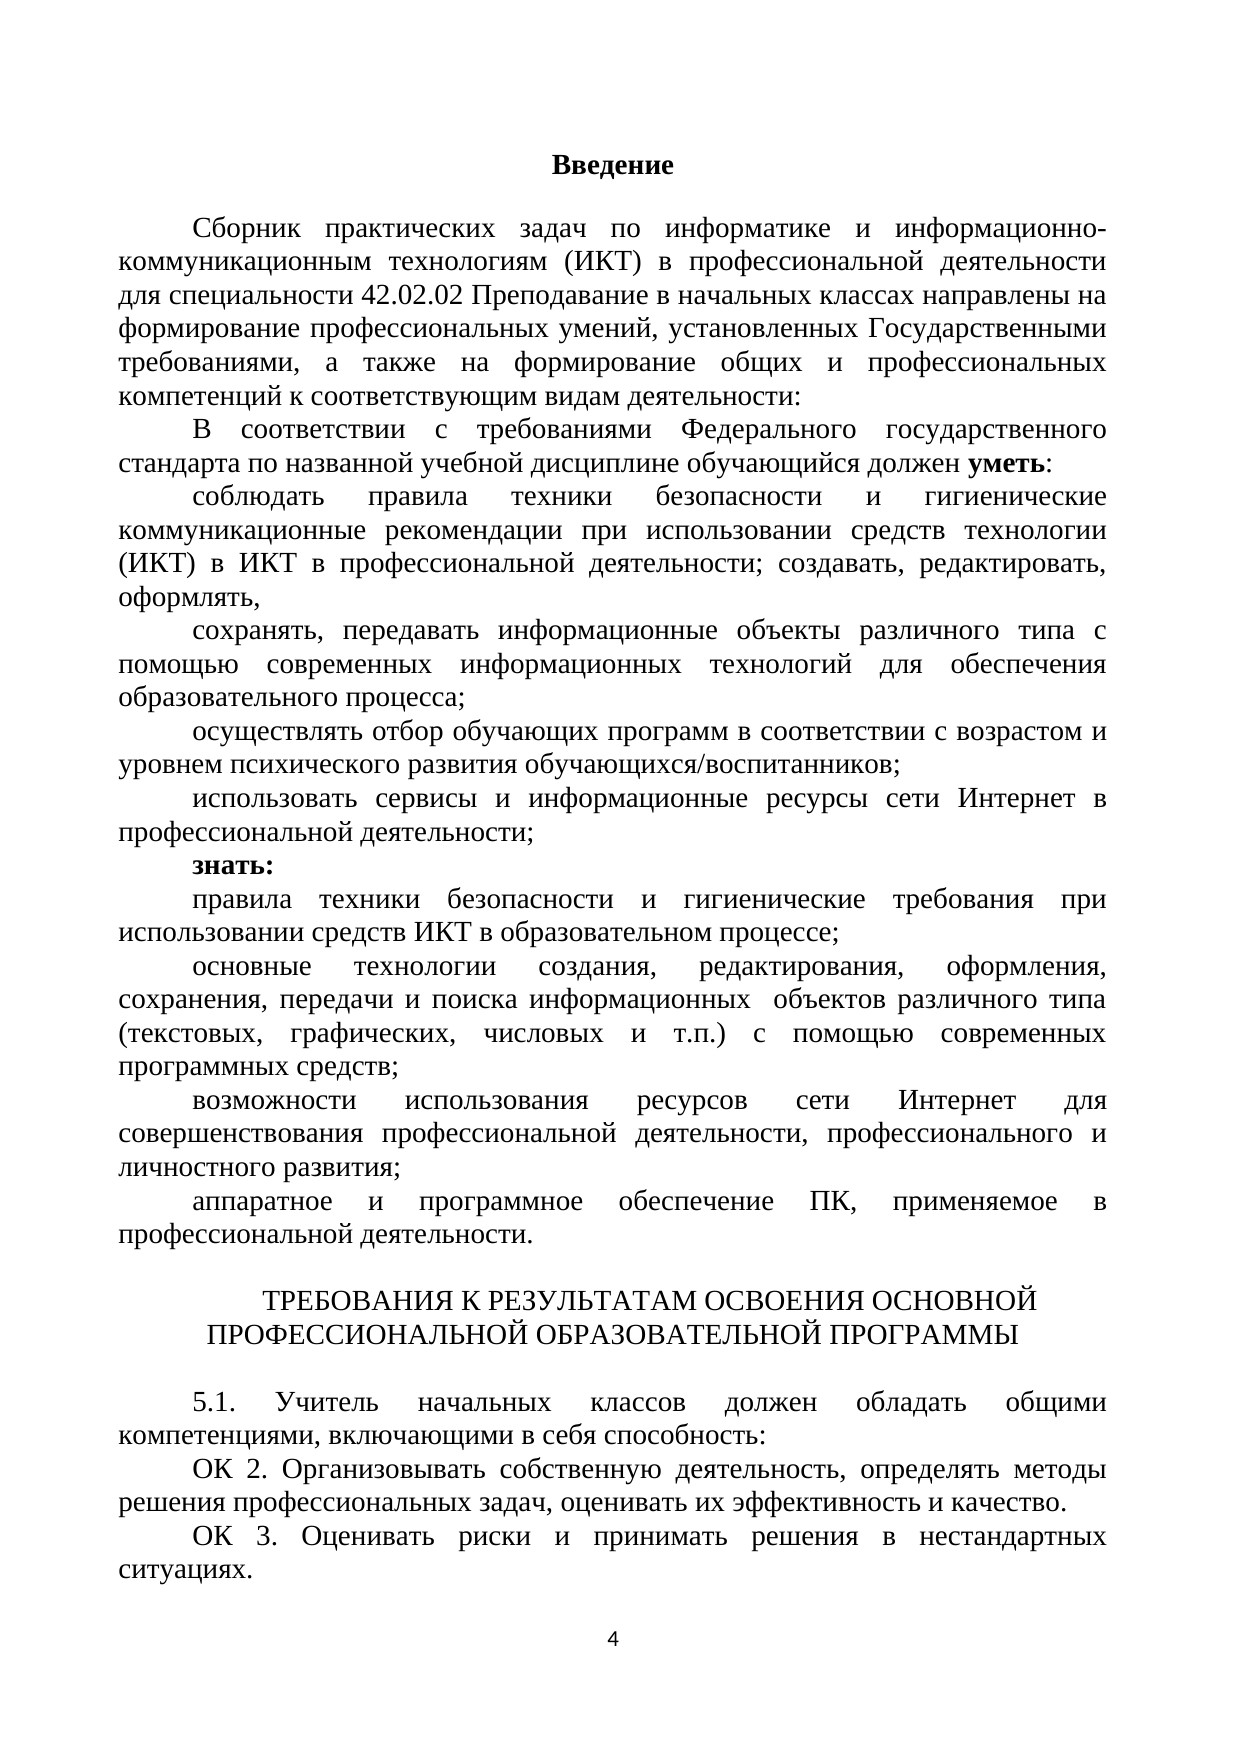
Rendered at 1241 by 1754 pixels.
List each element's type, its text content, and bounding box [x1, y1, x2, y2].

text ОК 3. Оценивать риски и принимать решения в нестандартных ситуациях. [118, 1518, 1107, 1585]
text использовать сервисы и информационные ресурсы сети Интернет в профессиональной деятельности; [118, 780, 1107, 847]
text основные технологии создания, редактирования, оформления, сохранения, передачи и поиска информационных объектов различного типа (текстовых, графических, числовых и т.п.) с помощью современных программных средств; [118, 948, 1107, 1082]
text Введение [118, 147, 1107, 181]
text возможности использования ресурсов сети Интернет для совершенствования профессиональной деятельности, профессионального и личностного развития; [118, 1082, 1107, 1183]
text соблюдать правила техники безопасности и гигиенические коммуникационные рекомендации при использовании средств технологии (ИКТ) в ИКТ в профессиональной деятельности; создавать, редактировать, оформлять, [118, 478, 1107, 612]
text В соответствии с требованиями Федерального государственного стандарта по названной учебной дисциплине обучающийся должен уметь: [118, 411, 1107, 478]
text сохранять, передавать информационные объекты различного типа с помощью современных информационных технологий для обеспечения образовательного процесса; [118, 612, 1107, 713]
text аппаратное и программное обеспечение ПК, применяемое в профессиональной деятельности. [118, 1183, 1107, 1250]
text знать: [118, 847, 1107, 881]
text 5.1. Учитель начальных классов должен обладать общими компетенциями, включающими в себя способность: [118, 1384, 1107, 1451]
text ТРЕБОВАНИЯ К РЕЗУЛЬТАТАМ ОСВОЕНИЯ ОСНОВНОЙ ПРОФЕССИОНАЛЬНОЙ ОБРАЗОВАТЕЛЬНОЙ ПРОГРАММЫ [118, 1283, 1107, 1350]
text ОК 2. Организовывать собственную деятельность, определять методы решения профессиональных задач, оценивать их эффективность и качество. [118, 1451, 1107, 1518]
text осуществлять отбор обучающих программ в соответствии с возрастом и уровнем психического развития обучающихся/воспитанников; [118, 713, 1107, 780]
text правила техники безопасности и гигиенические требования при использовании средств ИКТ в образовательном процессе; [118, 881, 1107, 948]
text Сборник практических задач по информатике и информационно-коммуникационным технологиям (ИКТ) в профессиональной деятельности для специальности 42.02.02 Преподавание в начальных классах направлены на формирование профессиональных умений, установленных Государственными требованиями, а также на формирование общих и профессиональных компетенций к соответствующим видам деятельности: [118, 210, 1107, 411]
